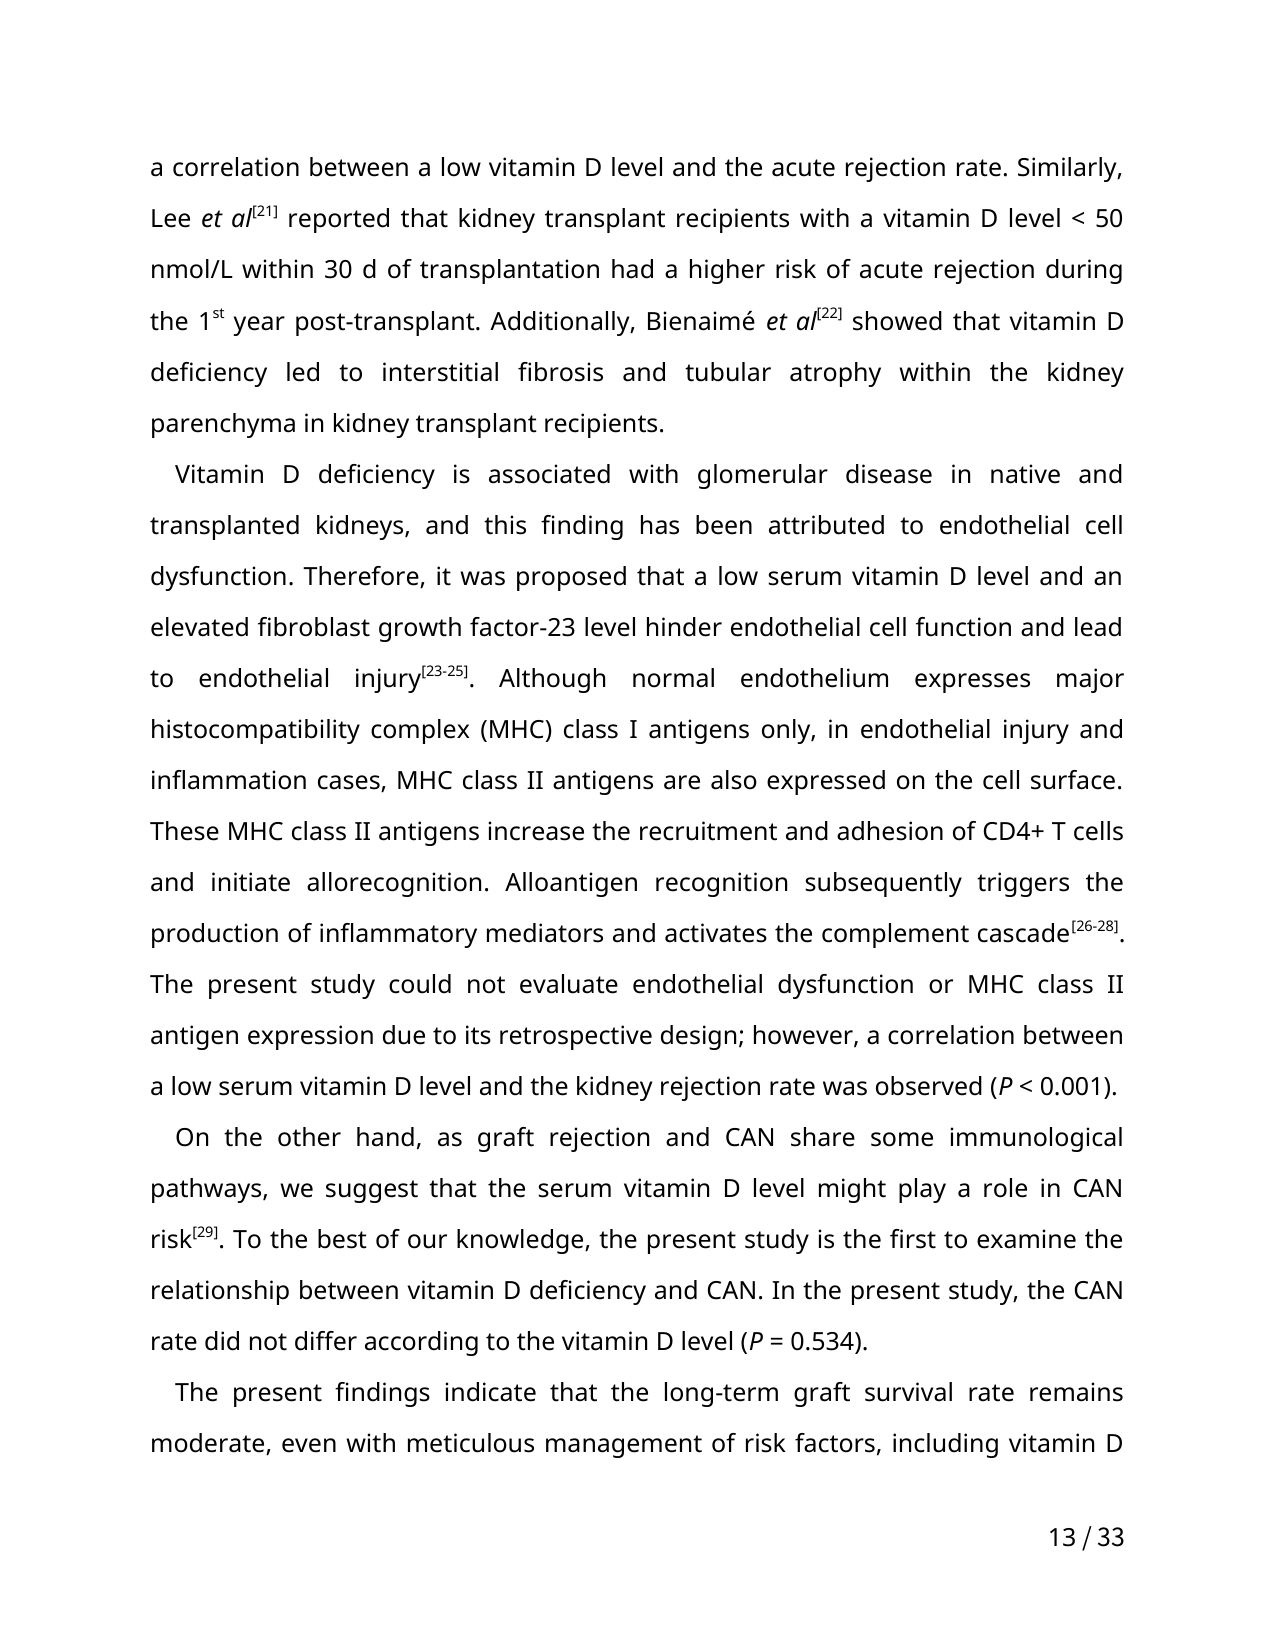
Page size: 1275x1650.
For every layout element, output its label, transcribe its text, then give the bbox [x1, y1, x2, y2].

text Vitamin D deficiency is associated with glomerular disease in native and transplanted kidneys, and this finding has been attributed to endothelial cell dysfunction. Therefore, it was proposed that a low serum vitamin D level and an elevated fibroblast growth factor-23 level hinder endothelial cell function and lead to endothelial injury[23-25]. Although normal endothelium expresses major histocompatibility complex (MHC) class I antigens only, in endothelial injury and inflammation cases, MHC class II antigens are also expressed on the cell surface. These MHC class II antigens increase the recruitment and adhesion of CD4+ T cells and initiate allorecognition. Alloantigen recognition subsequently triggers the production of inflammatory mediators and activates the complement cascade[26-28]. The present study could not evaluate endothelial dysfunction or MHC class II antigen expression due to its retrospective design; however, a correlation between a low serum vitamin D level and the kidney rejection rate was observed (P < 0.001). [150, 456, 1125, 1103]
text On the other hand, as graft rejection and CAN share some immunological pathways, we suggest that the serum vitamin D level might play a role in CAN risk[29]. To the best of our knowledge, the present study is the first to examine the relationship between vitamin D deficiency and CAN. In the present study, the CAN rate did not differ according to the vitamin D level (P = 0.534). [150, 1120, 1125, 1358]
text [150, 150, 1125, 439]
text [150, 1375, 1125, 1460]
